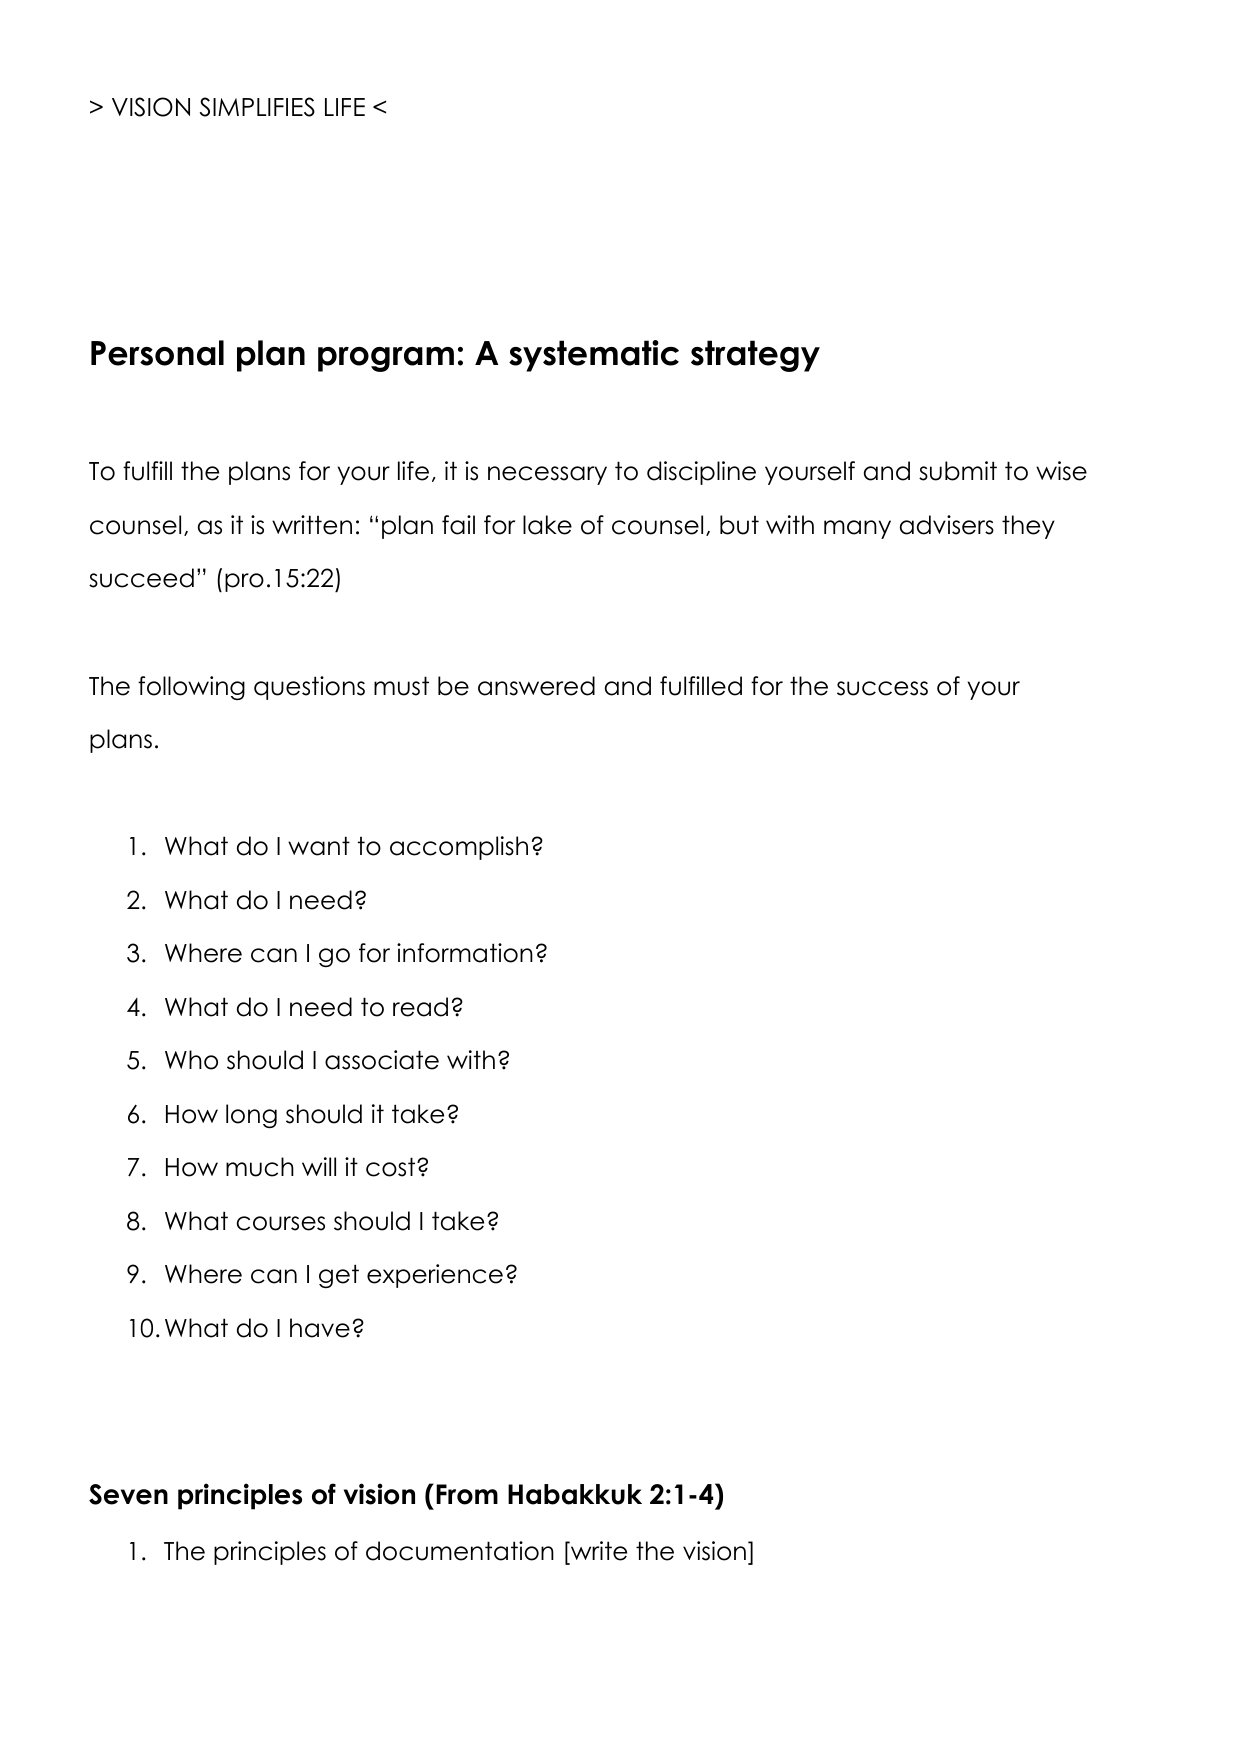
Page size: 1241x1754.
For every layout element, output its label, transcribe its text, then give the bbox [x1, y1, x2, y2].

list The principles of documentation [write the vision] [126, 1532, 1090, 1568]
text The following questions must be answered and fulfilled for the success of your plans. [89, 667, 1090, 756]
text To fulfill the plans for your life, it is necessary to discipline yourself and submit to wise counsel, as it is written: “plan fail for lake of counsel, but with many advisers they succeed” (pro.15:22) [89, 453, 1090, 596]
subtitle Seven principles of vision (From Habakkuk 2:1-4) [89, 1474, 1090, 1513]
list How much will it cost? [126, 1149, 1090, 1184]
list How long should it take? [126, 1095, 1090, 1131]
list Where can I go for information? [126, 934, 1090, 970]
text > VISION SIMPLIFIES LIFE < [89, 89, 1090, 124]
list Where can I get experience? [126, 1256, 1090, 1292]
list What do I need? [126, 881, 1090, 917]
list What do I want to accomplish? [126, 827, 1090, 863]
list Who should I associate with? [126, 1042, 1090, 1077]
subtitle Personal plan program: A systematic strategy [89, 328, 1090, 375]
list What do I need to read? [126, 988, 1090, 1024]
list What courses should I take? [126, 1202, 1090, 1238]
list What do I have? [126, 1309, 1090, 1345]
